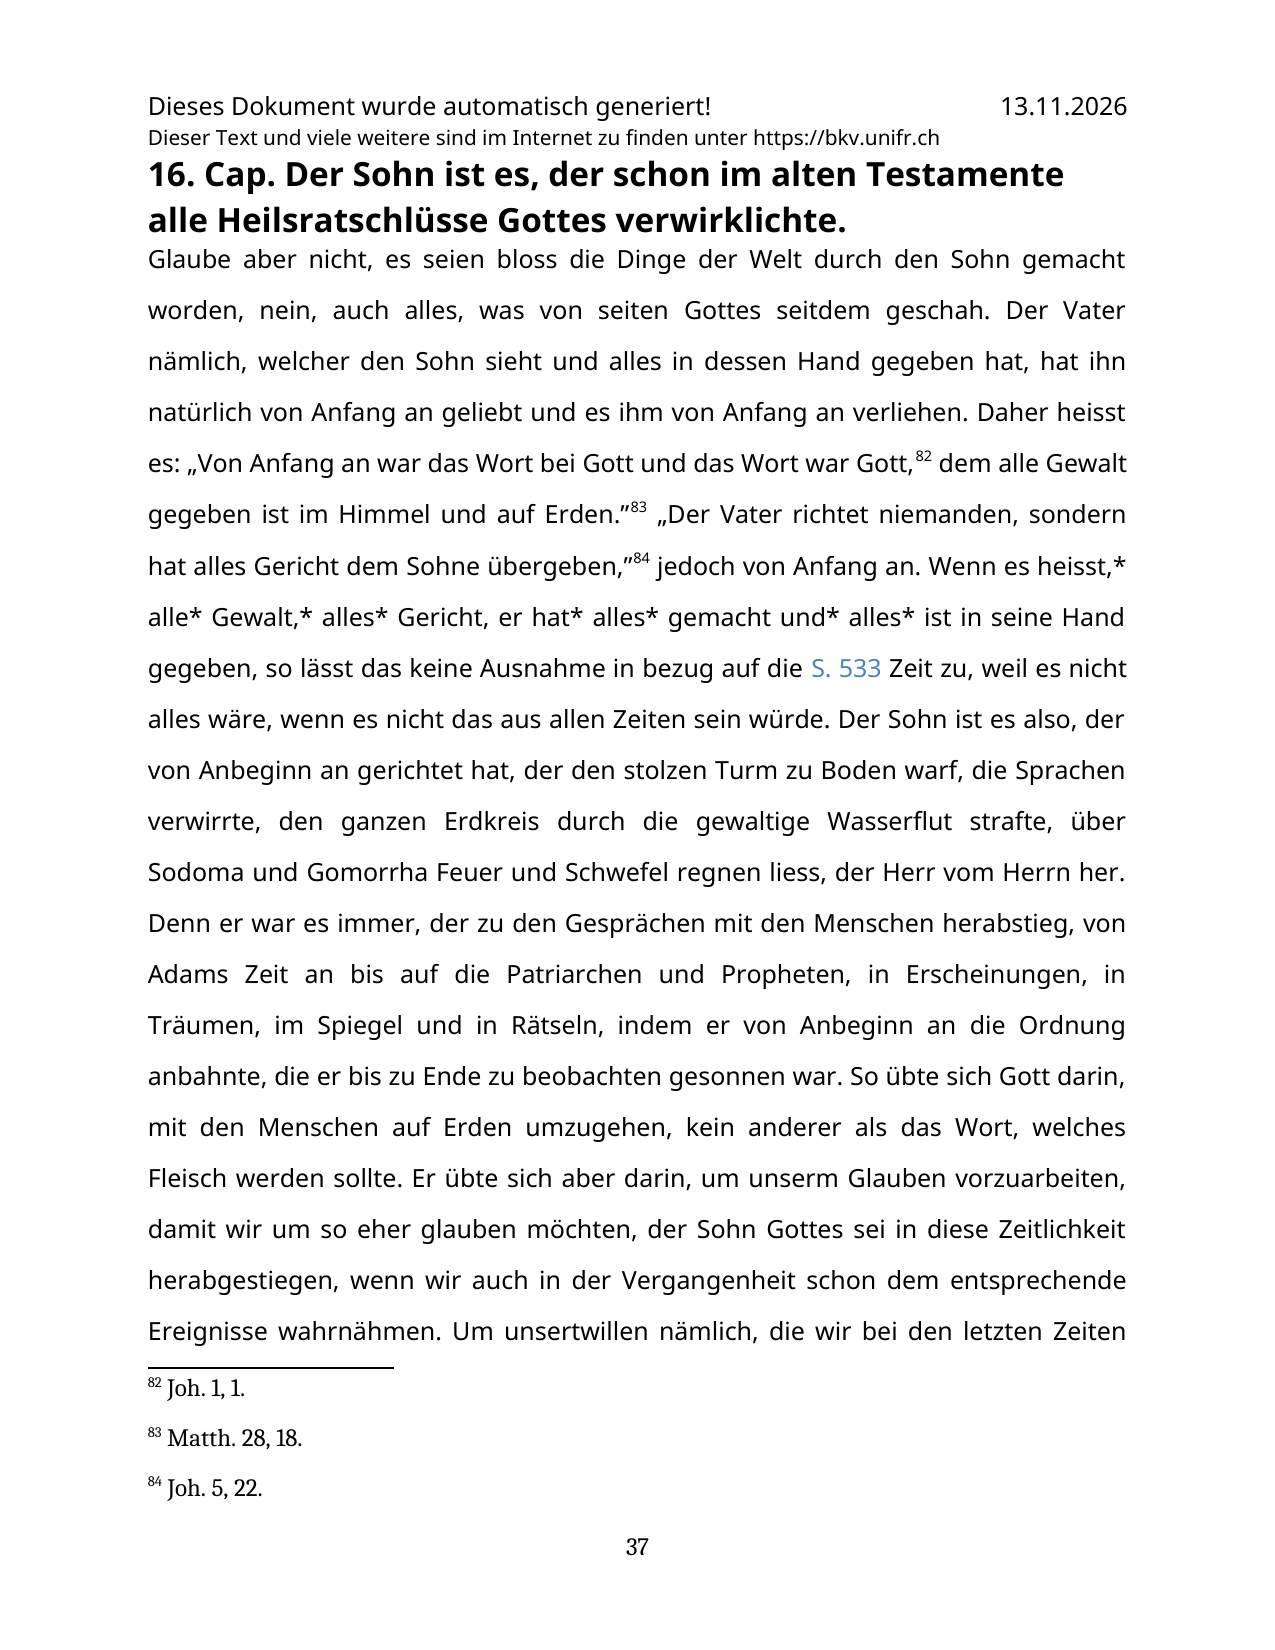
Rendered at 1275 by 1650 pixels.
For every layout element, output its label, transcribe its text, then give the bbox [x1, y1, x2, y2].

subtitle 16. Cap. Der Sohn ist es, der schon im alten Testamente alle Heilsratschlüsse Gottes verwirklichte. [148, 151, 1127, 242]
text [148, 242, 1127, 1348]
